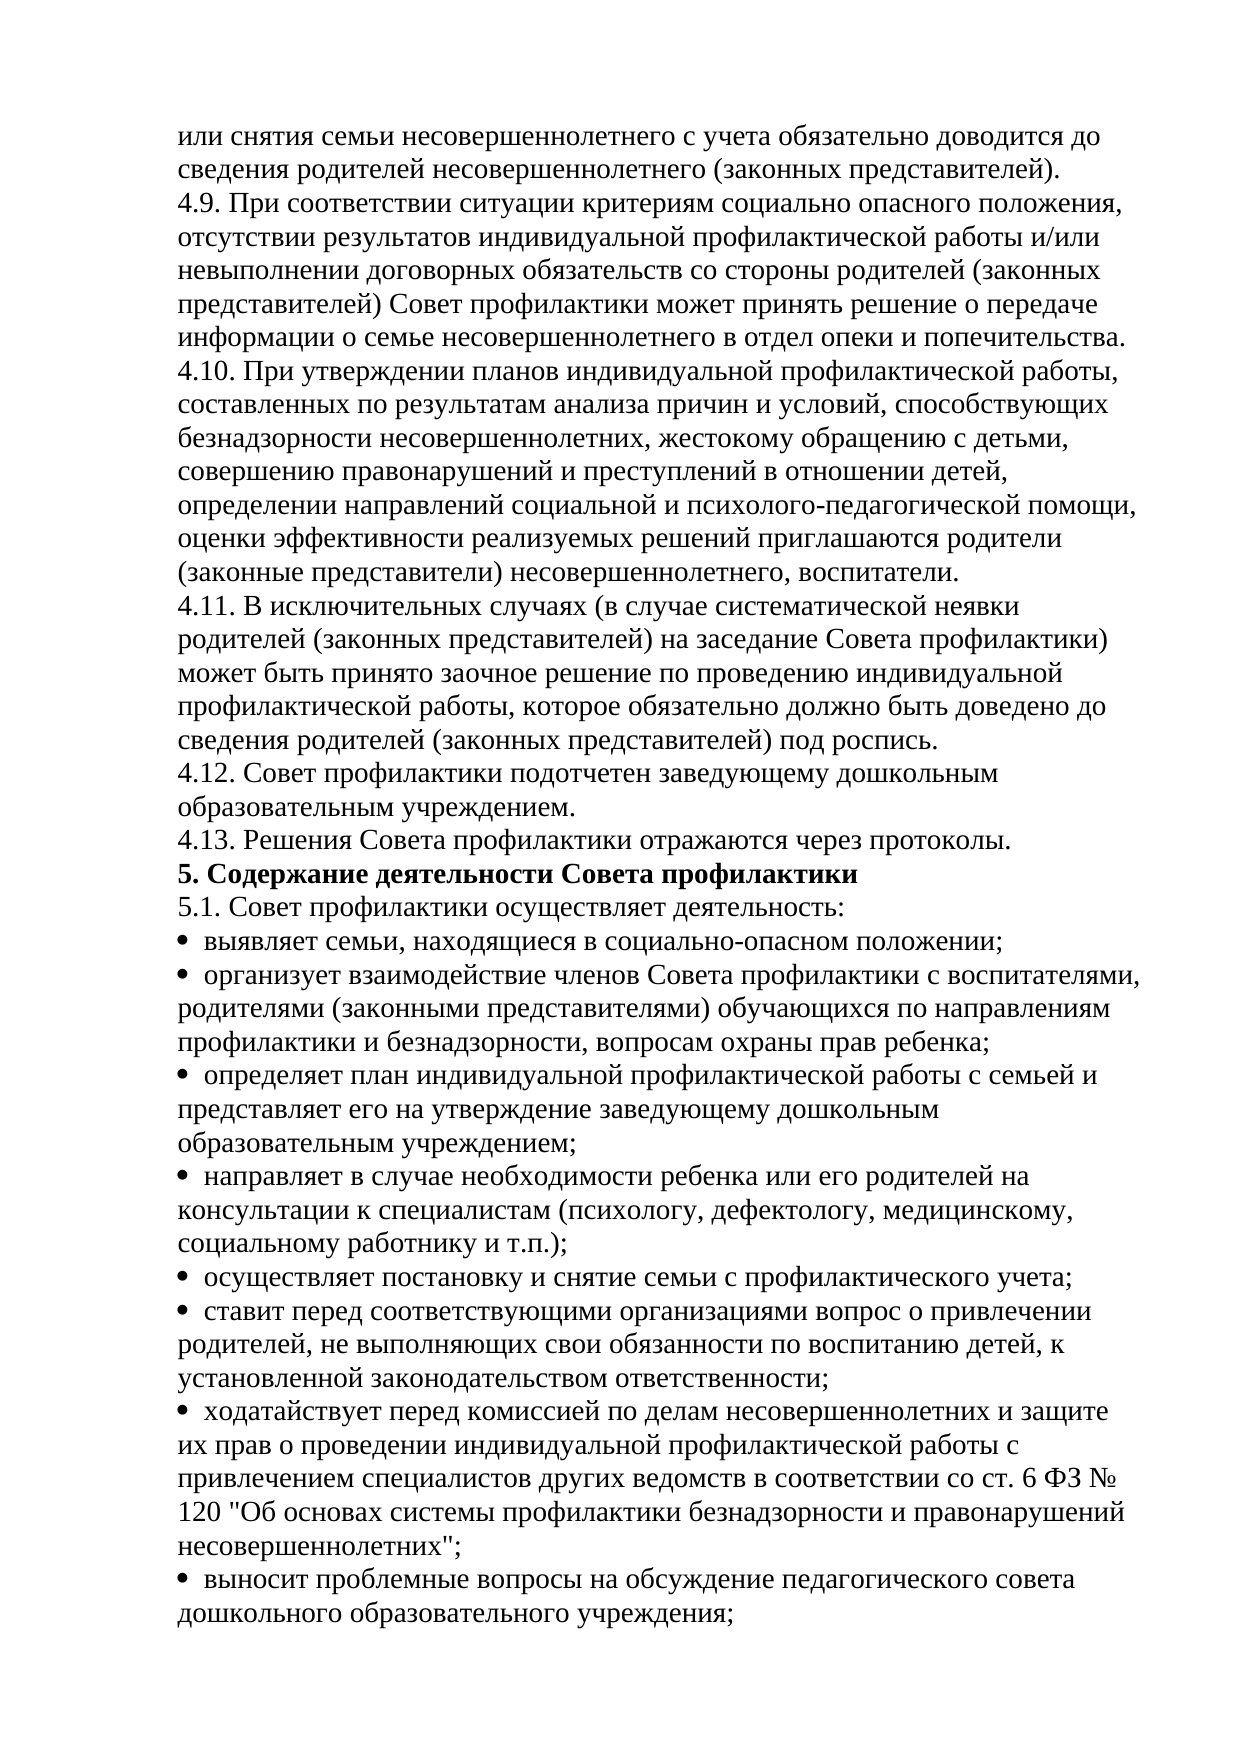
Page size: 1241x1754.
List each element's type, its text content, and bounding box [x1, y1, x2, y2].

text 5.1. Совет профилактики осуществляет деятельность: [177, 889, 1152, 923]
text образовательным учреждением; [177, 1125, 1152, 1158]
text выявляет семьи, находящиеся в социально-опасном положении; [177, 923, 1152, 957]
text отсутствии результатов индивидуальной профилактической работы и/или [177, 219, 1152, 252]
text определении направлений социальной и психолого-педагогической помощи, [177, 487, 1152, 521]
text профилактической работы, которое обязательно должно быть доведено до [177, 688, 1152, 722]
text 4.9. При соответствии ситуации критериям социально опасного положения, [177, 185, 1152, 219]
text профилактики и безнадзорности, вопросам охраны прав ребенка; [177, 1024, 1152, 1057]
text 5. Содержание деятельности Совета профилактики [177, 856, 1152, 889]
text представляет его на утверждение заведующему дошкольным [177, 1091, 1152, 1125]
text установленной законодательством ответственности; [177, 1360, 1152, 1393]
text родителей (законных представителей) на заседание Совета профилактики) [177, 621, 1152, 655]
text 4.13. Решения Совета профилактики отражаются через протоколы. [177, 822, 1152, 856]
text невыполнении договорных обязательств со стороны родителей (законных [177, 252, 1152, 286]
text определяет план индивидуальной профилактической работы с семьей и [177, 1057, 1152, 1091]
text (законные представители) несовершеннолетнего, воспитатели. [177, 554, 1152, 588]
text родителями (законными представителями) обучающихся по направлениям [177, 990, 1152, 1024]
text ставит перед соответствующими организациями вопрос о привлечении [177, 1293, 1152, 1326]
text образовательным учреждением. [177, 789, 1152, 822]
text 4.11. В исключительных случаях (в случае систематической неявки [177, 588, 1152, 621]
text консультации к специалистам (психологу, дефектологу, медицинскому, [177, 1192, 1152, 1225]
text осуществляет постановку и снятие семьи с профилактического учета; [177, 1259, 1152, 1293]
text сведения родителей (законных представителей) под роспись. [177, 722, 1152, 755]
text ходатайствует перед комиссией по делам несовершеннолетних и защите [177, 1393, 1152, 1427]
text несовершеннолетних"; [177, 1528, 1152, 1561]
text сведения родителей несовершеннолетнего (законных представителей). [177, 152, 1152, 185]
text родителей, не выполняющих свои обязанности по воспитанию детей, к [177, 1326, 1152, 1360]
text 4.12. Совет профилактики подотчетен заведующему дошкольным [177, 755, 1152, 789]
text совершению правонарушений и преступлений в отношении детей, [177, 453, 1152, 487]
text направляет в случае необходимости ребенка или его родителей на [177, 1158, 1152, 1192]
text социальному работнику и т.п.); [177, 1225, 1152, 1259]
text дошкольного образовательного учреждения; [177, 1595, 1152, 1628]
text может быть принято заочное решение по проведению индивидуальной [177, 655, 1152, 688]
text информации о семье несовершеннолетнего в отдел опеки и попечительства. [177, 319, 1152, 353]
text безнадзорности несовершеннолетних, жестокому обращению с детьми, [177, 420, 1152, 453]
text 4.10. При утверждении планов индивидуальной профилактической работы, [177, 353, 1152, 386]
text их прав о проведении индивидуальной профилактической работы с привлечением специалистов других ведомств в соответствии со ст. 6 ФЗ № 120 "Об основах системы профилактики безнадзорности и правонарушений [177, 1427, 1152, 1528]
text организует взаимодействие членов Совета профилактики с воспитателями, [177, 957, 1152, 990]
text выносит проблемные вопросы на обсуждение педагогического совета [177, 1561, 1152, 1595]
text или снятия семьи несовершеннолетнего с учета обязательно доводится до [177, 118, 1152, 152]
text оценки эффективности реализуемых решений приглашаются родители [177, 521, 1152, 554]
text составленных по результатам анализа причин и условий, способствующих [177, 386, 1152, 420]
text представителей) Совет профилактики может принять решение о передаче [177, 286, 1152, 319]
